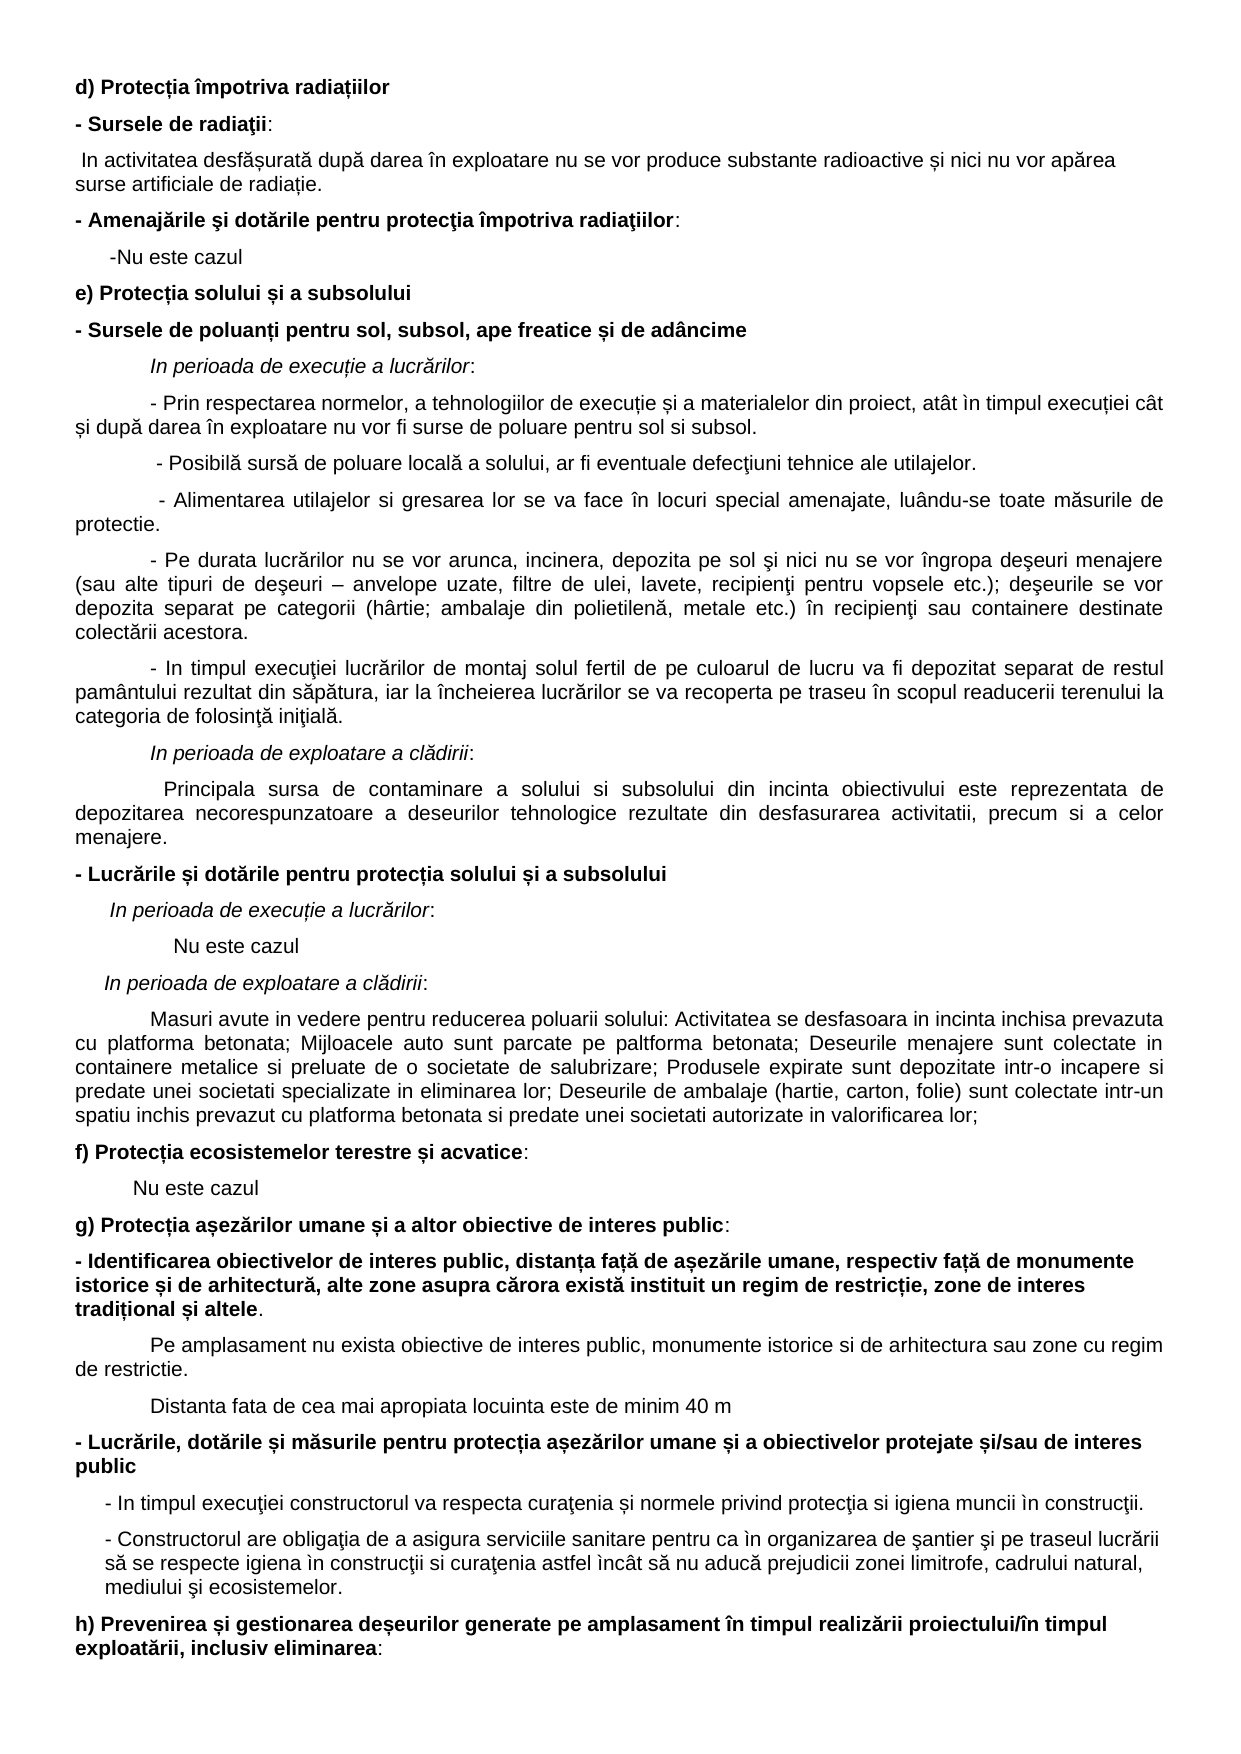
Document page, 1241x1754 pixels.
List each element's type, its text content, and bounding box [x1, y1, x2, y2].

text - In timpul execuţiei constructorul va respecta curaţenia și normele privind protecţia si igiena muncii ìn construcţii. [104, 1491, 1165, 1514]
text - Sursele de radiaţii: [75, 111, 1165, 135]
text Nu este cazul [75, 934, 1165, 958]
text In perioada de exploatare a clădirii: [75, 741, 1165, 764]
text - Posibilă sursă de poluare locală a solului, ar fi eventuale defecţiuni tehnice ale utilajelor. [75, 451, 1165, 475]
text - Identificarea obiectivelor de interes public, distanța față de așezările umane, respectiv față de monumente istorice și de arhitectură, alte zone asupra cărora există instituit un regim de restricție, zone de interes tradițional și altele. [75, 1249, 1165, 1321]
text - In timpul execuţiei lucrărilor de montaj solul fertil de pe culoarul de lucru va fi depozitat separat de restul pamântului rezultat din săpătura, iar la încheierea lucrărilor se va recoperta pe traseu în scopul readucerii terenului la categoria de folosinţă iniţială. [75, 656, 1165, 728]
text f) Protecția ecosistemelor terestre și acvatice: [75, 1139, 1165, 1163]
text In activitatea desfășurată după darea în exploatare nu se vor produce substante radioactive și nici nu vor apărea surse artificiale de radiație. [75, 148, 1165, 196]
text - Sursele de poluanți pentru sol, subsol, ape freatice și de adâncime [75, 318, 1165, 342]
text - Lucrările, dotările și măsurile pentru protecția așezărilor umane și a obiectivelor protejate și/sau de interes public [75, 1430, 1165, 1478]
text - Amenajările şi dotările pentru protecţia împotriva radiaţiilor: [75, 208, 1165, 232]
text h) Prevenirea și gestionarea deșeurilor generate pe amplasament în timpul realizării proiectului/în timpul exploatării, inclusiv eliminarea: [75, 1611, 1165, 1659]
text Pe amplasament nu exista obiective de interes public, monumente istorice si de arhitectura sau zone cu regim de restrictie. [75, 1333, 1165, 1381]
text -Nu este cazul [75, 245, 1165, 269]
text e) Protecția solului și a subsolului [75, 281, 1165, 305]
text Masuri avute in vedere pentru reducerea poluarii solului: Activitatea se desfasoara in incinta inchisa prevazuta cu platforma betonata; Mijloacele auto sunt parcate pe paltforma betonata; Deseurile menajere sunt colectate in containere metalice si preluate de o societate de salubrizare; Produsele expirate sunt depozitate intr-o incapere si predate unei societati specializate in eliminarea lor; Deseurile de ambalaje (hartie, carton, folie) sunt colectate intr-un spatiu inchis prevazut cu platforma betonata si predate unei societati autorizate in valorificarea lor; [75, 1007, 1165, 1127]
text d) Protecția împotriva radiațiilor [75, 75, 1165, 99]
text - Prin respectarea normelor, a tehnologiilor de execuție și a materialelor din proiect, atât ìn timpul execuției cât și după darea în exploatare nu vor fi surse de poluare pentru sol si subsol. [75, 391, 1165, 438]
text - Alimentarea utilajelor si gresarea lor se va face în locuri special amenajate, luându-se toate măsurile de protectie. [75, 487, 1165, 535]
text In perioada de execuție a lucrărilor: [75, 354, 1165, 378]
text g) Protecția așezărilor umane și a altor obiective de interes public: [75, 1212, 1165, 1236]
text Distanta fata de cea mai apropiata locuinta este de minim 40 m [75, 1394, 1165, 1418]
text - Constructorul are obligaţia de a asigura serviciile sanitare pentru ca ìn organizarea de şantier şi pe traseul lucrării să se respecte igiena ìn construcţii si curaţenia astfel ìncât să nu aducă prejudicii zonei limitrofe, cadrului natural, mediului şi ecosistemelor. [104, 1527, 1165, 1599]
text - Lucrările și dotările pentru protecția solului și a subsolului [75, 861, 1165, 885]
text Nu este cazul [75, 1176, 1165, 1200]
text In perioada de exploatare a clădirii: [75, 971, 1165, 995]
text In perioada de execuție a lucrărilor: [75, 898, 1165, 922]
text - Pe durata lucrărilor nu se vor arunca, incinera, depozita pe sol şi nici nu se vor îngropa deşeuri menajere (sau alte tipuri de deşeuri – anvelope uzate, filtre de ulei, lavete, recipienţi pentru vopsele etc.); deşeurile se vor depozita separat pe categorii (hârtie; ambalaje din polietilenă, metale etc.) în recipienţi sau containere destinate colectării acestora. [75, 548, 1165, 644]
text Principala sursa de contaminare a solului si subsolului din incinta obiectivului este reprezentata de depozitarea necorespunzatoare a deseurilor tehnologice rezultate din desfasurarea activitatii, precum si a celor menajere. [75, 777, 1165, 849]
